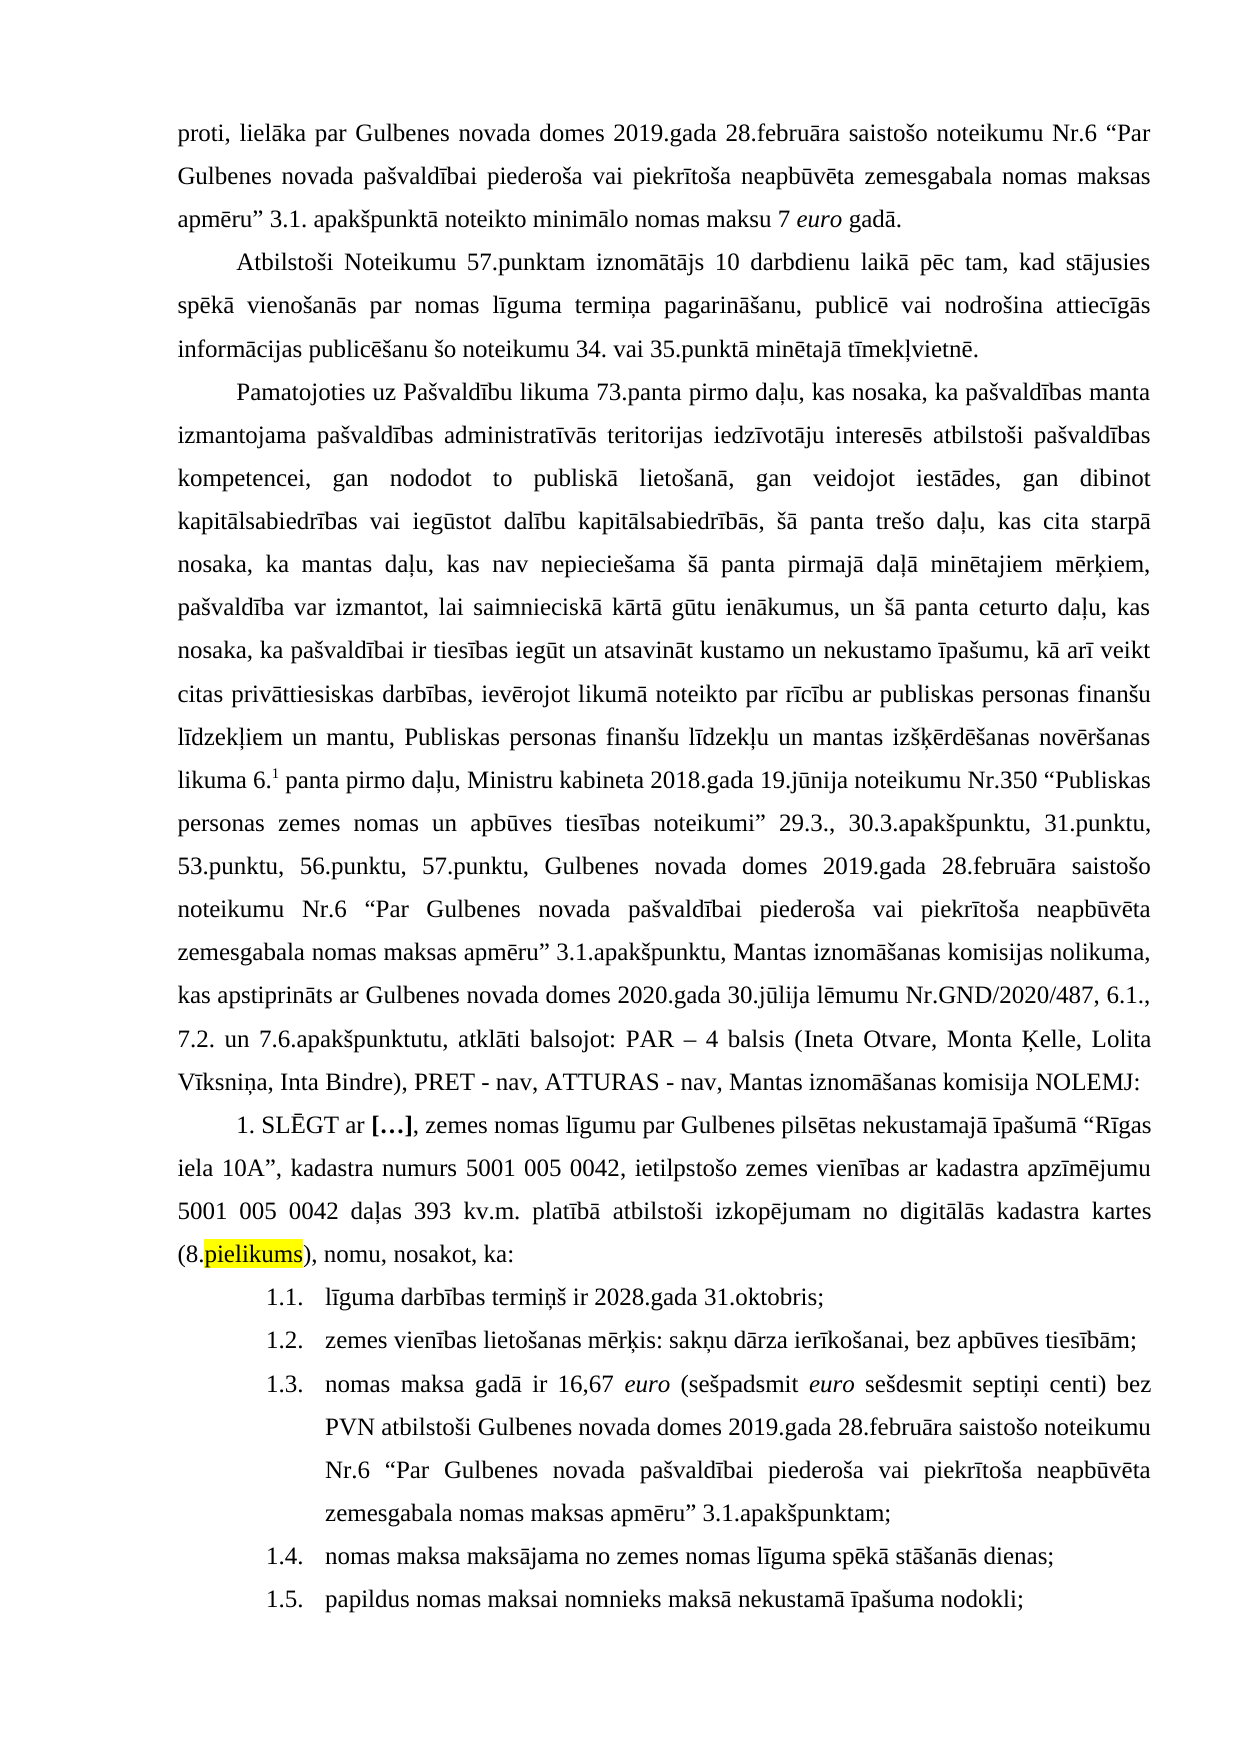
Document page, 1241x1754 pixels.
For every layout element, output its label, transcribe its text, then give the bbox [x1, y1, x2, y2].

text 1.4. nomas maksa maksājama no zemes nomas līguma spēkā stāšanās dienas; [266, 1541, 1152, 1570]
text 1.1. līguma darbības termiņš ir 2028.gada 31.oktobris; [266, 1282, 1152, 1311]
text 1. SLĒGT ar […], zemes nomas līgumu par Gulbenes pilsētas nekustamajā īpašumā “Rīgas iela 10A”, kadastra numurs 5001 005 0042, ietilpstošo zemes vienības ar kadastra apzīmējumu 5001 005 0042 daļas 393 kv.m. platībā atbilstoši izkopējumam no digitālās kadastra kartes (8.pielikums), nomu, nosakot, ka: [177, 1110, 1152, 1268]
text Pamatojoties uz Pašvaldību likuma 73.panta pirmo daļu, kas nosaka, ka pašvaldības manta izmantojama pašvaldības administratīvās teritorijas iedzīvotāju interesēs atbilstoši pašvaldības kompetencei, gan nododot to publiskā lietošanā, gan veidojot iestādes, gan dibinot kapitālsabiedrības vai iegūstot dalību kapitālsabiedrībās, šā panta trešo daļu, kas cita starpā nosaka, ka mantas daļu, kas nav nepieciešama šā panta pirmajā daļā minētajiem mērķiem, pašvaldība var izmantot, lai saimnieciskā kārtā gūtu ienākumus, un šā panta ceturto daļu, kas nosaka, ka pašvaldībai ir tiesības iegūt un atsavināt kustamo un nekustamo īpašumu, kā arī veikt citas privāttiesiskas darbības, ievērojot likumā noteikto par rīcību ar publiskas personas finanšu līdzekļiem un mantu, Publiskas personas finanšu līdzekļu un mantas izšķērdēšanas novēršanas likuma 6.1 panta pirmo daļu, Ministru kabineta 2018.gada 19.jūnija noteikumu Nr.350 “Publiskas personas zemes nomas un apbūves tiesības noteikumi” 29.3., 30.3.apakšpunktu, 31.punktu, 53.punktu, 56.punktu, 57.punktu, Gulbenes novada domes 2019.gada 28.februāra saistošo noteikumu Nr.6 “Par Gulbenes novada pašvaldībai piederoša vai piekrītoša neapbūvēta zemesgabala nomas maksas apmēru” 3.1.apakšpunktu, Mantas iznomāšanas komisijas nolikuma, kas apstiprināts ar Gulbenes novada domes 2020.gada 30.jūlija lēmumu Nr.GND/2020/487, 6.1., 7.2. un 7.6.apakšpunktutu, atklāti balsojot: PAR – 4 balsis (Ineta Otvare, Monta Ķelle, Lolita Vīksniņa, Inta Bindre), PRET - nav, ATTURAS - nav, Mantas iznomāšanas komisija NOLEMJ: [177, 377, 1152, 1096]
text Atbilstoši Noteikumu 57.punktam iznomātājs 10 darbdienu laikā pēc tam, kad stājusies spēkā vienošanās par nomas līguma termiņa pagarināšanu, publicē vai nodrošina attiecīgās informācijas publicēšanu šo noteikumu 34. vai 35.punktā minētajā tīmekļvietnē. [177, 247, 1152, 362]
text 1.2. zemes vienības lietošanas mērķis: sakņu dārza ierīkošanai, bez apbūves tiesībām; [266, 1326, 1152, 1354]
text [177, 118, 1152, 233]
text 1.3. nomas maksa gadā ir 16,67 euro (sešpadsmit euro sešdesmit septiņi centi) bez PVN atbilstoši Gulbenes novada domes 2019.gada 28.februāra saistošo noteikumu Nr.6 “Par Gulbenes novada pašvaldībai piederoša vai piekrītoša neapbūvēta zemesgabala nomas maksas apmēru” 3.1.apakšpunktam; [266, 1369, 1152, 1527]
text 1.5. papildus nomas maksai nomnieks maksā nekustamā īpašuma nodokli; [266, 1584, 1152, 1613]
